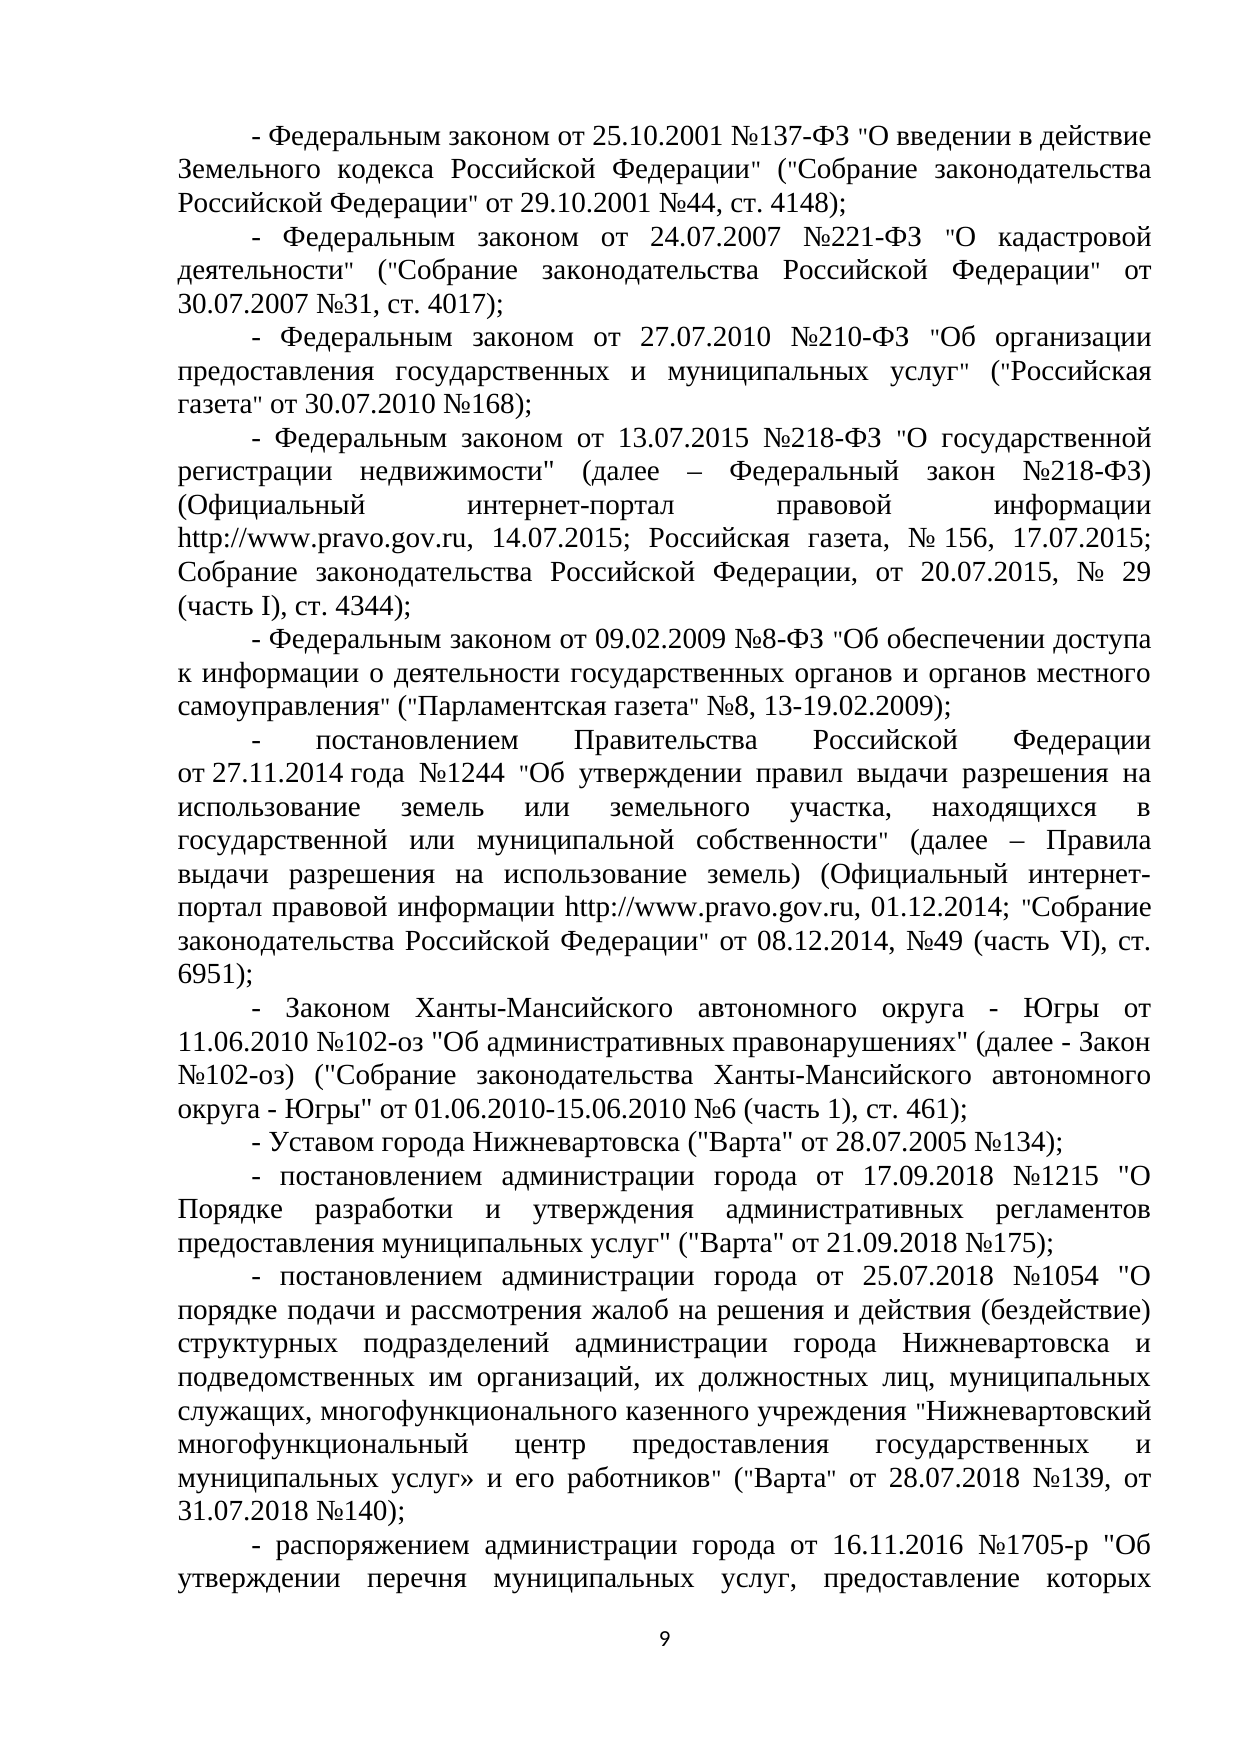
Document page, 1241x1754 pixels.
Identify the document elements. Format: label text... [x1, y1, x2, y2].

text - Федеральным законом от 27.07.2010 №210-ФЗ "Об организации предоставления государственных и муниципальных услуг" ("Российская газета" от 30.07.2010 №168); [177, 319, 1152, 420]
text - постановлением администрации города от 17.09.2018 №1215 "О Порядке разработки и утверждения административных регламентов предоставления муниципальных услуг" ("Варта" от 21.09.2018 №175); [177, 1158, 1152, 1258]
text - Федеральным законом от 24.07.2007 №221-ФЗ "О кадастровой деятельности" ("Собрание законодательства Российской Федерации" от 30.07.2007 №31, ст. 4017); [177, 219, 1152, 319]
text - Федеральным законом от 25.10.2001 №137-ФЗ "О введении в действие Земельного кодекса Российской Федерации" ("Собрание законодательства Российской Федерации" от 29.10.2001 №44, ст. 4148); [177, 118, 1152, 219]
text - Уставом города Нижневартовска ("Варта" от 28.07.2005 №134); [177, 1124, 1152, 1158]
text - Законом Ханты-Мансийского автономного округа - Югры от 11.06.2010 №102-оз "Об административных правонарушениях" (далее - Закон №102-оз) ("Собрание законодательства Ханты-Мансийского автономного округа - Югры" от 01.06.2010-15.06.2010 №6 (часть 1), ст. 461); [177, 990, 1152, 1124]
text - постановлением Правительства Российской Федерации от 27.11.2014 года №1244 "Об утверждении правил выдачи разрешения на использование земель или земельного участка, находящихся в государственной или муниципальной собственности" (далее – Правила выдачи разрешения на использование земель) (Официальный интернет-портал правовой информации http://www.pravo.gov.ru, 01.12.2014; "Собрание законодательства Российской Федерации" от 08.12.2014, №49 (часть VI), ст. 6951); [177, 722, 1152, 990]
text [177, 1527, 1152, 1594]
text - Федеральным законом от 13.07.2015 №218-ФЗ "О государственной регистрации недвижимости" (далее – Федеральный закон №218-ФЗ) (Официальный интернет-портал правовой информации http://www.pravo.gov.ru, 14.07.2015; Российская газета, № 156, 17.07.2015; Собрание законодательства Российской Федерации, от 20.07.2015, № 29 (часть I), ст. 4344); [177, 420, 1152, 621]
text - Федеральным законом от 09.02.2009 №8-ФЗ "Об обеспечении доступа к информации о деятельности государственных органов и органов местного самоуправления" ("Парламентская газета" №8, 13-19.02.2009); [177, 621, 1152, 722]
text - постановлением администрации города от 25.07.2018 №1054 "О порядке подачи и рассмотрения жалоб на решения и действия (бездействие) структурных подразделений администрации города Нижневартовска и подведомственных им организаций, их должностных лиц, муниципальных служащих, многофункционального казенного учреждения "Нижневартовский многофункциональный центр предоставления государственных и муниципальных услуг» и его работников" ("Варта" от 28.07.2018 №139, от 31.07.2018 №140); [177, 1258, 1152, 1527]
